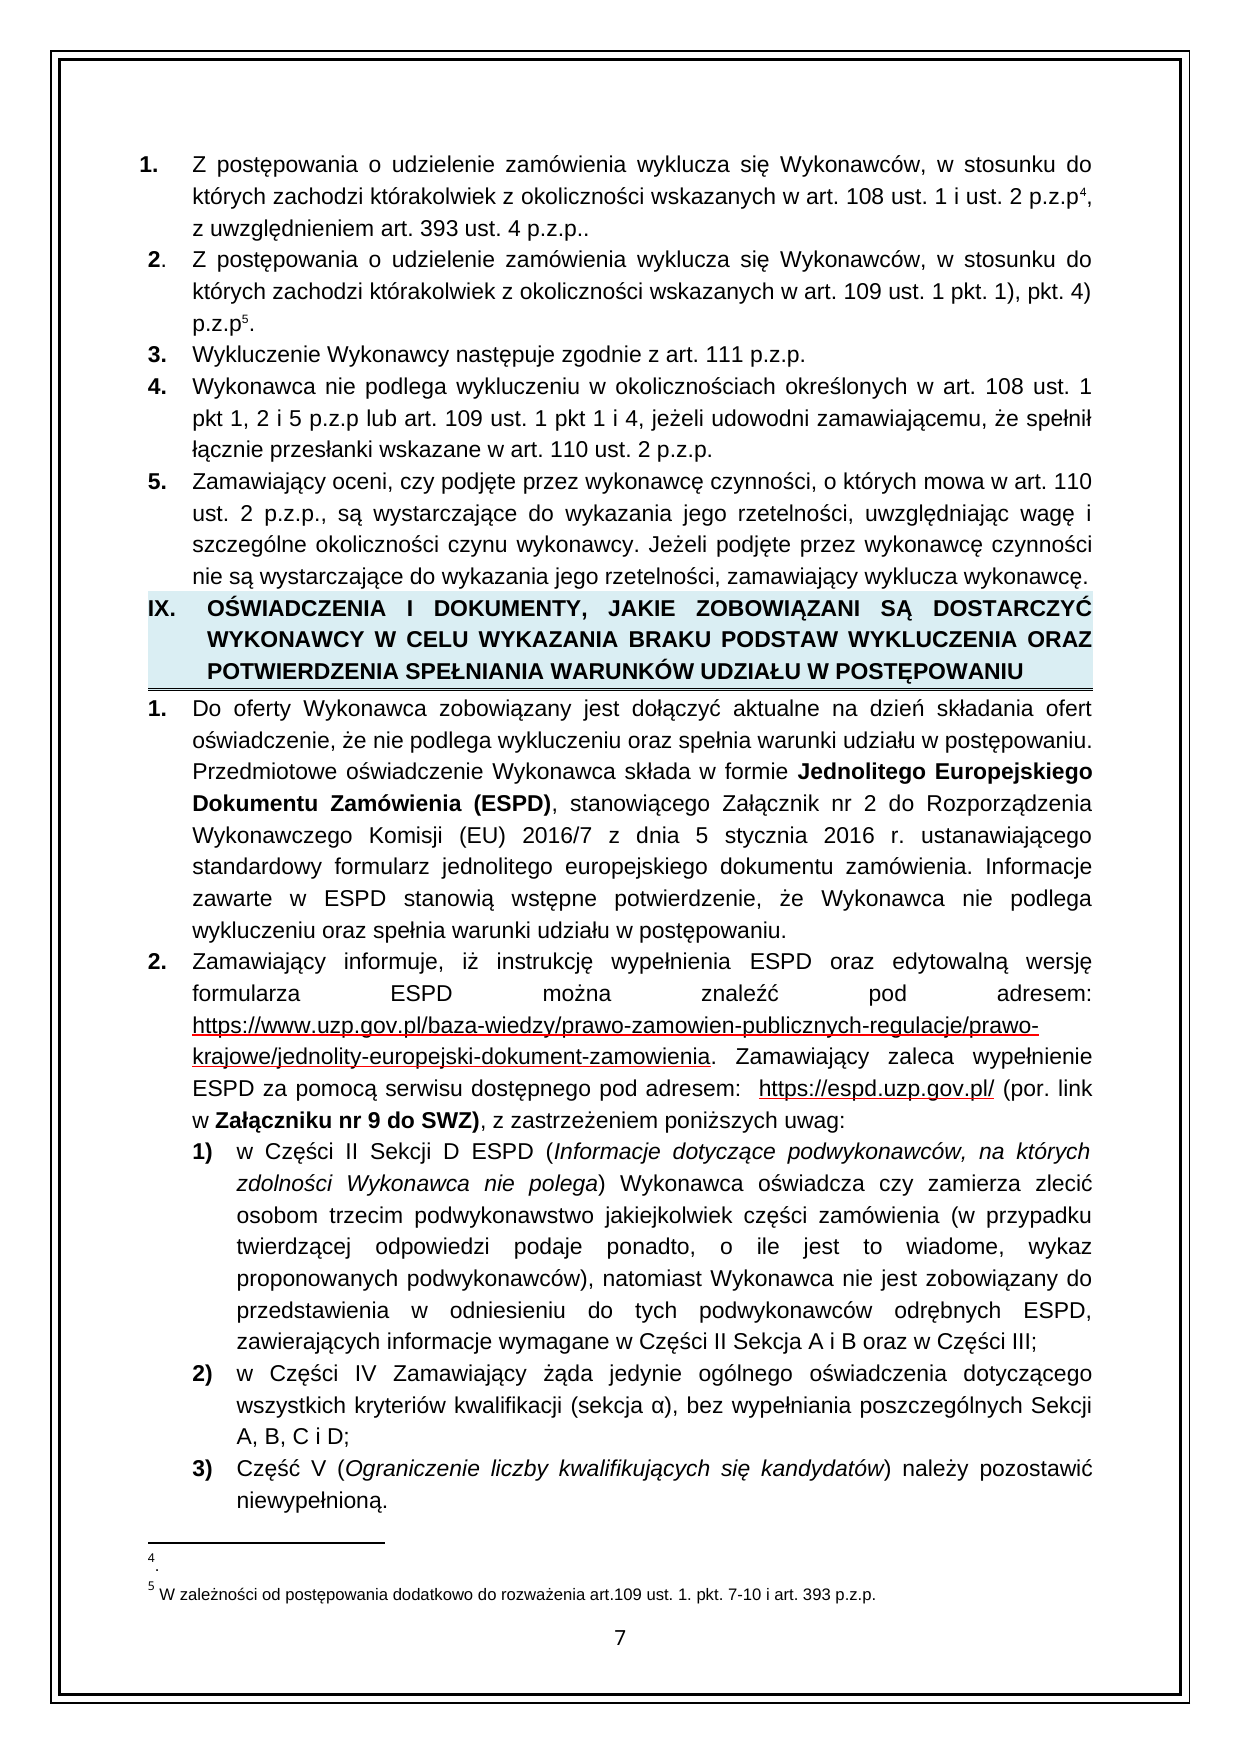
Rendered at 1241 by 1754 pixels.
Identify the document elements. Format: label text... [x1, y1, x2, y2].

text 1. Do oferty Wykonawca zobowiązany jest dołączyć aktualne na dzień składania ofert oświadczenie, że nie podlega wykluczeniu oraz spełnia warunki udziału w postępowaniu. Przedmiotowe oświadczenie Wykonawca składa w formie Jednolitego Europejskiego Dokumentu Zamówienia (ESPD), stanowiącego Załącznik nr 2 do Rozporządzenia Wykonawczego Komisji (EU) 2016/7 z dnia 5 stycznia 2016 r. ustanawiającego standardowy formularz jednolitego europejskiego dokumentu zamówienia. Informacje zawarte w ESPD stanowią wstępne potwierdzenie, że Wykonawca nie podlega wykluczeniu oraz spełnia warunki udziału w postępowaniu. [148, 691, 1093, 944]
text 5. Zamawiający oceni, czy podjęte przez wykonawcę czynności, o których mowa w art. 110 ust. 2 p.z.p., są wystarczające do wykazania jego rzetelności, uwzględniając wagę i szczególne okoliczności czynu wykonawcy. Jeżeli podjęte przez wykonawcę czynności nie są wystarczające do wykazania jego rzetelności, zamawiający wyklucza wykonawcę. [148, 464, 1093, 591]
text 2) w Części IV Zamawiający żąda jedynie ogólnego oświadczenia dotyczącego wszystkich kryteriów kwalifikacji (sekcja α), bez wypełniania poszczególnych Sekcji A, B, C i D; [192, 1356, 1093, 1451]
text 4. Wykonawca nie podlega wykluczeniu w okolicznościach określonych w art. 108 ust. 1 pkt 1, 2 i 5 p.z.p lub art. 109 ust. 1 pkt 1 i 4, jeżeli udowodni zamawiającemu, że spełnił łącznie przesłanki wskazane w art. 110 ust. 2 p.z.p. [148, 369, 1093, 464]
text 2. Zamawiający informuje, iż instrukcję wypełnienia ESPD oraz edytowalną wersję formularza ESPD można znaleźć pod adresem: https://www.uzp.gov.pl/baza-wiedzy/prawo-zamowien-publicznych-regulacje/prawo-krajowe/jednolity-europejski-dokument-zamowienia. Zamawiający zaleca wypełnienie ESPD za pomocą serwisu dostępnego pod adresem: https://espd.uzp.gov.pl/ (por. link w Załączniku nr 9 do SWZ), z zastrzeżeniem poniższych uwag: [148, 944, 1093, 1134]
text 2. Z postępowania o udzielenie zamówienia wyklucza się Wykonawców, w stosunku do których zachodzi którakolwiek z okoliczności wskazanych w art. 109 ust. 1 pkt. 1), pkt. 4) p.z.p. [148, 243, 1093, 338]
text IX. OŚWIADCZENIA I DOKUMENTY, JAKIE ZOBOWIĄZANI SĄ DOSTARCZYĆ WYKONAWCY W CELU WYKAZANIA BRAKU PODSTAW WYKLUCZENIA ORAZ POTWIERDZENIA SPEŁNIANIA WARUNKÓW UDZIAŁU W POSTĘPOWANIU [148, 591, 1093, 688]
text 1) w Części II Sekcji D ESPD (Informacje dotyczące podwykonawców, na których zdolności Wykonawca nie polega) Wykonawca oświadcza czy zamierza zlecić osobom trzecim podwykonawstwo jakiejkolwiek części zamówienia (w przypadku twierdzącej odpowiedzi podaje ponadto, o ile jest to wiadome, wykaz proponowanych podwykonawców), natomiast Wykonawca nie jest zobowiązany do przedstawienia w odniesieniu do tych podwykonawców odrębnych ESPD, zawierających informacje wymagane w Części II Sekcja A i B oraz w Części III; [192, 1134, 1093, 1356]
text 3) Część V (Ograniczenie liczby kwalifikujących się kandydatów) należy pozostawić niewypełnioną. [192, 1451, 1093, 1514]
text 3. Wykluczenie Wykonawcy następuje zgodnie z art. 111 p.z.p. [148, 338, 1093, 369]
list Z postępowania o udzielenie zamówienia wyklucza się Wykonawców, w stosunku do których zachodzi którakolwiek z okoliczności wskazanych w art. 108 ust. 1 i ust. 2 p.z.p, z uwzględnieniem art. 393 ust. 4 p.z.p.. [139, 148, 1093, 243]
